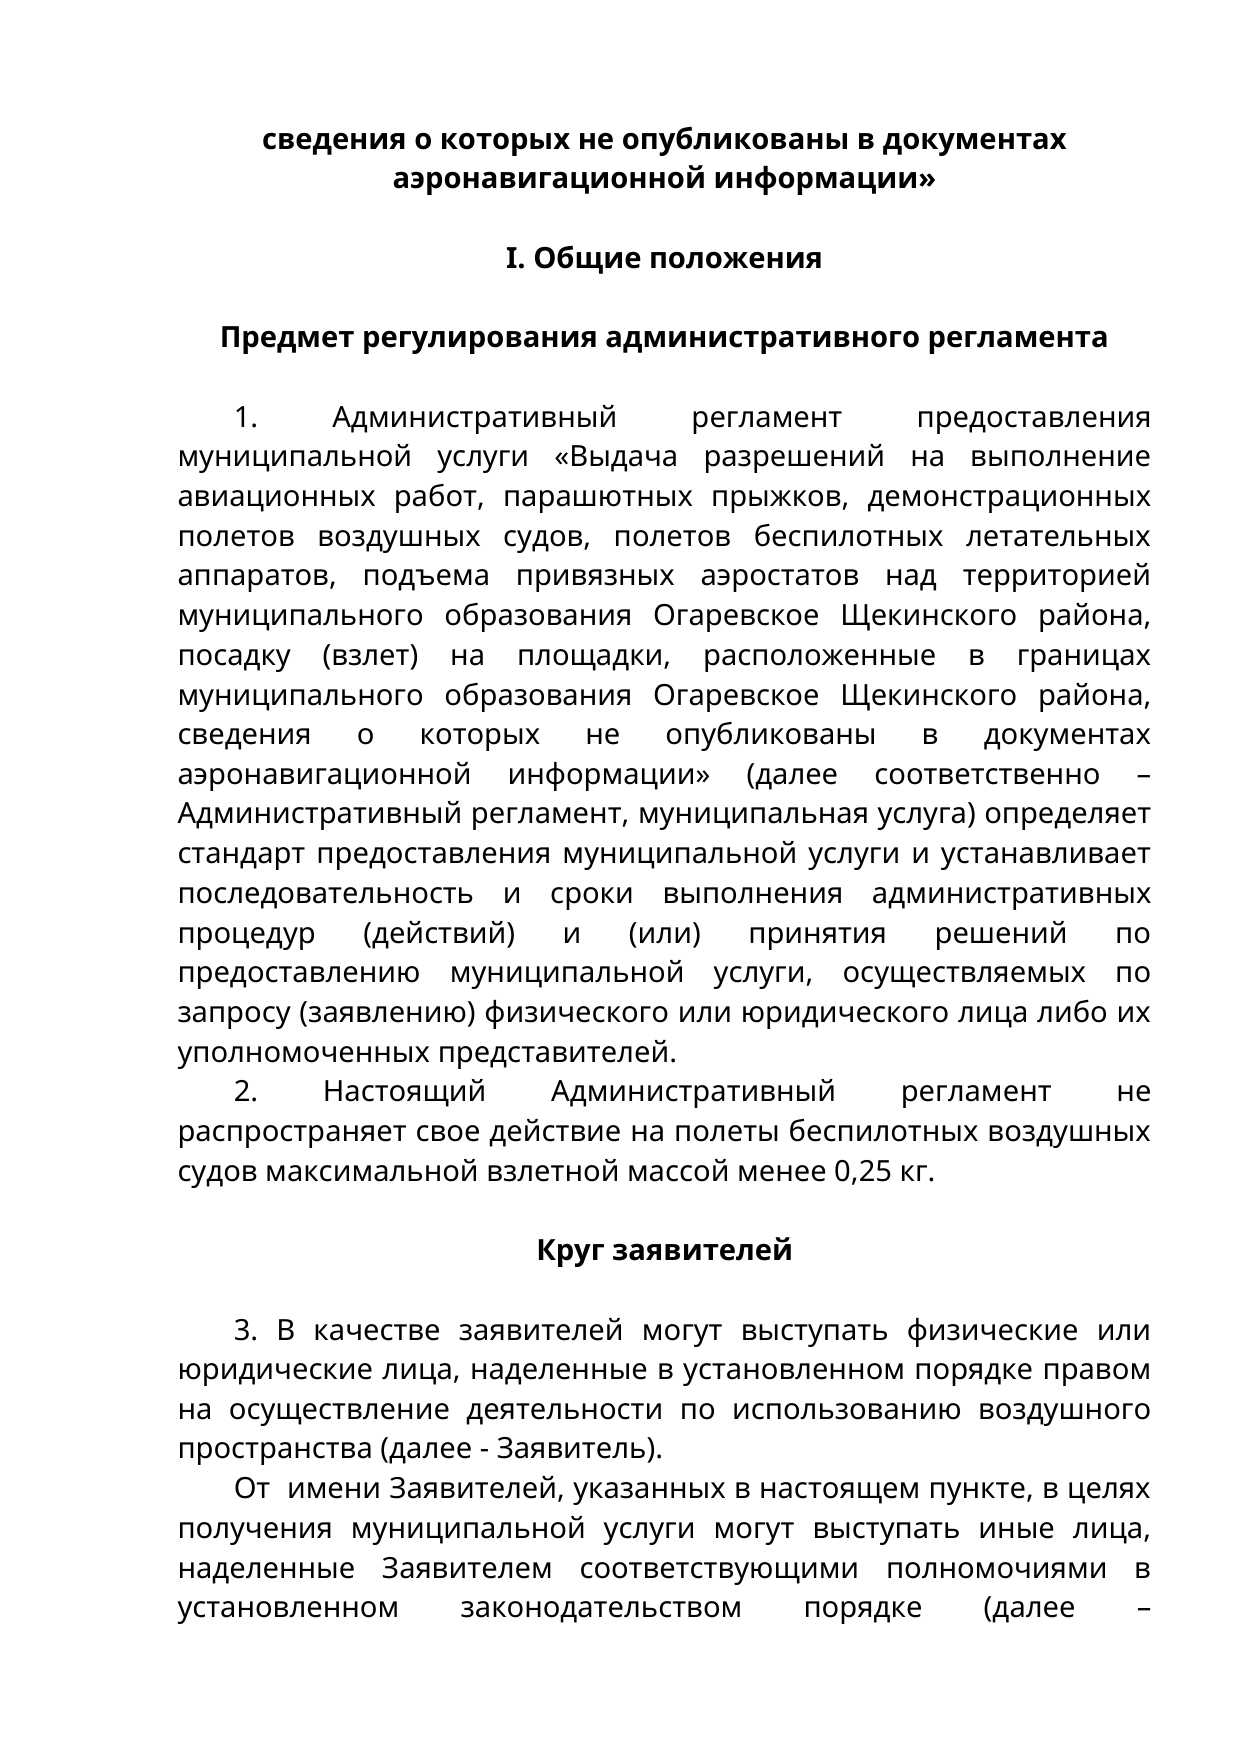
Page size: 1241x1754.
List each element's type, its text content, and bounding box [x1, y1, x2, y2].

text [177, 1467, 1152, 1626]
title Предмет регулирования административного регламента [177, 317, 1152, 356]
title I. Общие положения [177, 237, 1152, 277]
title Круг заявителей [177, 1229, 1152, 1269]
text 3. В качестве заявителей могут выступать физические или юридические лица, наделенные в установленном порядке правом на осуществление деятельности по использованию воздушного пространства (далее - Заявитель). [177, 1309, 1152, 1467]
text 2. Настоящий Административный регламент не распространяет свое действие на полеты беспилотных воздушных судов максимальной взлетной массой менее . [177, 1071, 1152, 1190]
text 1. Административный регламент предоставления муниципальной услуги «Выдача разрешений на выполнение авиационных работ, парашютных прыжков, демонстрационных полетов воздушных судов, полетов беспилотных летательных аппаратов, подъема привязных аэростатов над территорией муниципального образования Огаревское Щекинского района, посадку (взлет) на площадки, расположенные в границах муниципального образования Огаревское Щекинского района, сведения о которых не опубликованы в документах аэронавигационной информации» (далее соответственно – Административный регламент, муниципальная услуга) определяет стандарт предоставления муниципальной услуги и устанавливает последовательность и сроки выполнения административных процедур (действий) и (или) принятия решений по предоставлению муниципальной услуги, осуществляемых по запросу (заявлению) физического или юридического лица либо их уполномоченных представителей. [177, 396, 1152, 1071]
title аэронавигационной информации» [177, 158, 1152, 197]
title сведения о которых не опубликованы в документах [177, 118, 1152, 158]
